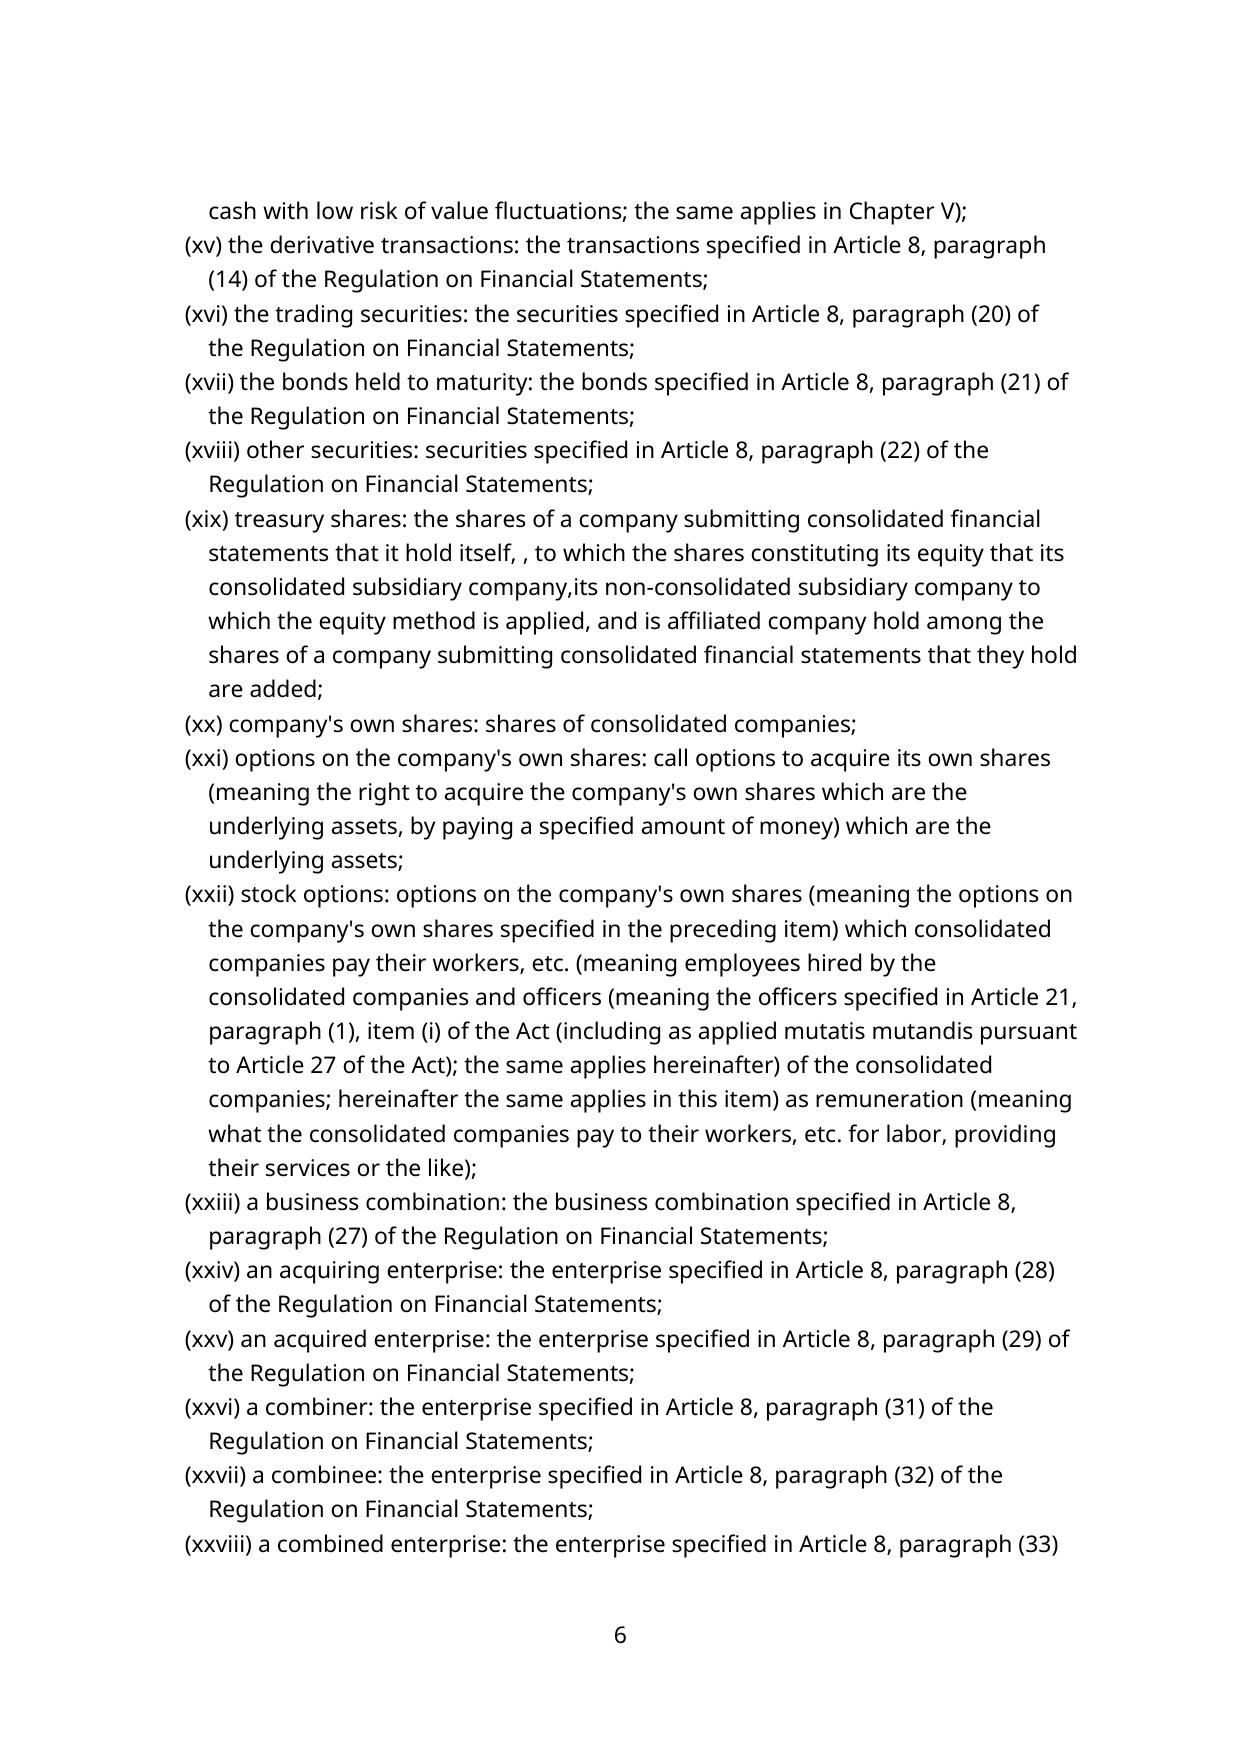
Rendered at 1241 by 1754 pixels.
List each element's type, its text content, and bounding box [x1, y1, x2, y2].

text (xvii) the bonds held to maturity: the bonds specified in Article 8, paragraph (21) of the Regulation on Financial Statements; [184, 364, 1079, 433]
text (xxvi) a combiner: the enterprise specified in Article 8, paragraph (31) of the Regulation on Financial Statements; [184, 1389, 1079, 1458]
text (xix) treasury shares: the shares of a company submitting consolidated financial statements that it hold itself, , to which the shares constituting its equity that its consolidated subsidiary company,its non-consolidated subsidiary company to which the equity method is applied, and is affiliated company hold among the shares of a company submitting consolidated financial statements that they hold are added; [184, 501, 1079, 706]
text (xxv) an acquired enterprise: the enterprise specified in Article 8, paragraph (29) of the Regulation on Financial Statements; [184, 1321, 1079, 1389]
text (xvi) the trading securities: the securities specified in Article 8, paragraph (20) of the Regulation on Financial Statements; [184, 296, 1079, 364]
text (xxiv) an acquiring enterprise: the enterprise specified in Article 8, paragraph (28) of the Regulation on Financial Statements; [184, 1253, 1079, 1321]
text (xxvii) a combinee: the enterprise specified in Article 8, paragraph (32) of the Regulation on Financial Statements; [184, 1458, 1079, 1526]
text (xxiii) a business combination: the business combination specified in Article 8, paragraph (27) of the Regulation on Financial Statements; [184, 1184, 1079, 1253]
text (xx) company's own shares: shares of consolidated companies; [184, 706, 1079, 740]
text (xviii) other securities: securities specified in Article 8, paragraph (22) of the Regulation on Financial Statements; [184, 433, 1079, 501]
text (xxii) stock options: options on the company's own shares (meaning the options on the company's own shares specified in the preceding item) which consolidated companies pay their workers, etc. (meaning employees hired by the consolidated companies and officers (meaning the officers specified in Article 21, paragraph (1), item (i) of the Act (including as applied mutatis mutandis pursuant to Article 27 of the Act); the same applies hereinafter) of the consolidated companies; hereinafter the same applies in this item) as remuneration (meaning what the consolidated companies pay to their workers, etc. for labor, providing their services or the like); [184, 877, 1079, 1184]
text (xxi) options on the company's own shares: call options to acquire its own shares (meaning the right to acquire the company's own shares which are the underlying assets, by paying a specified amount of money) which are the underlying assets; [184, 740, 1079, 877]
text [184, 194, 1079, 228]
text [184, 1526, 1079, 1560]
text (xv) the derivative transactions: the transactions specified in Article 8, paragraph (14) of the Regulation on Financial Statements; [184, 228, 1079, 296]
